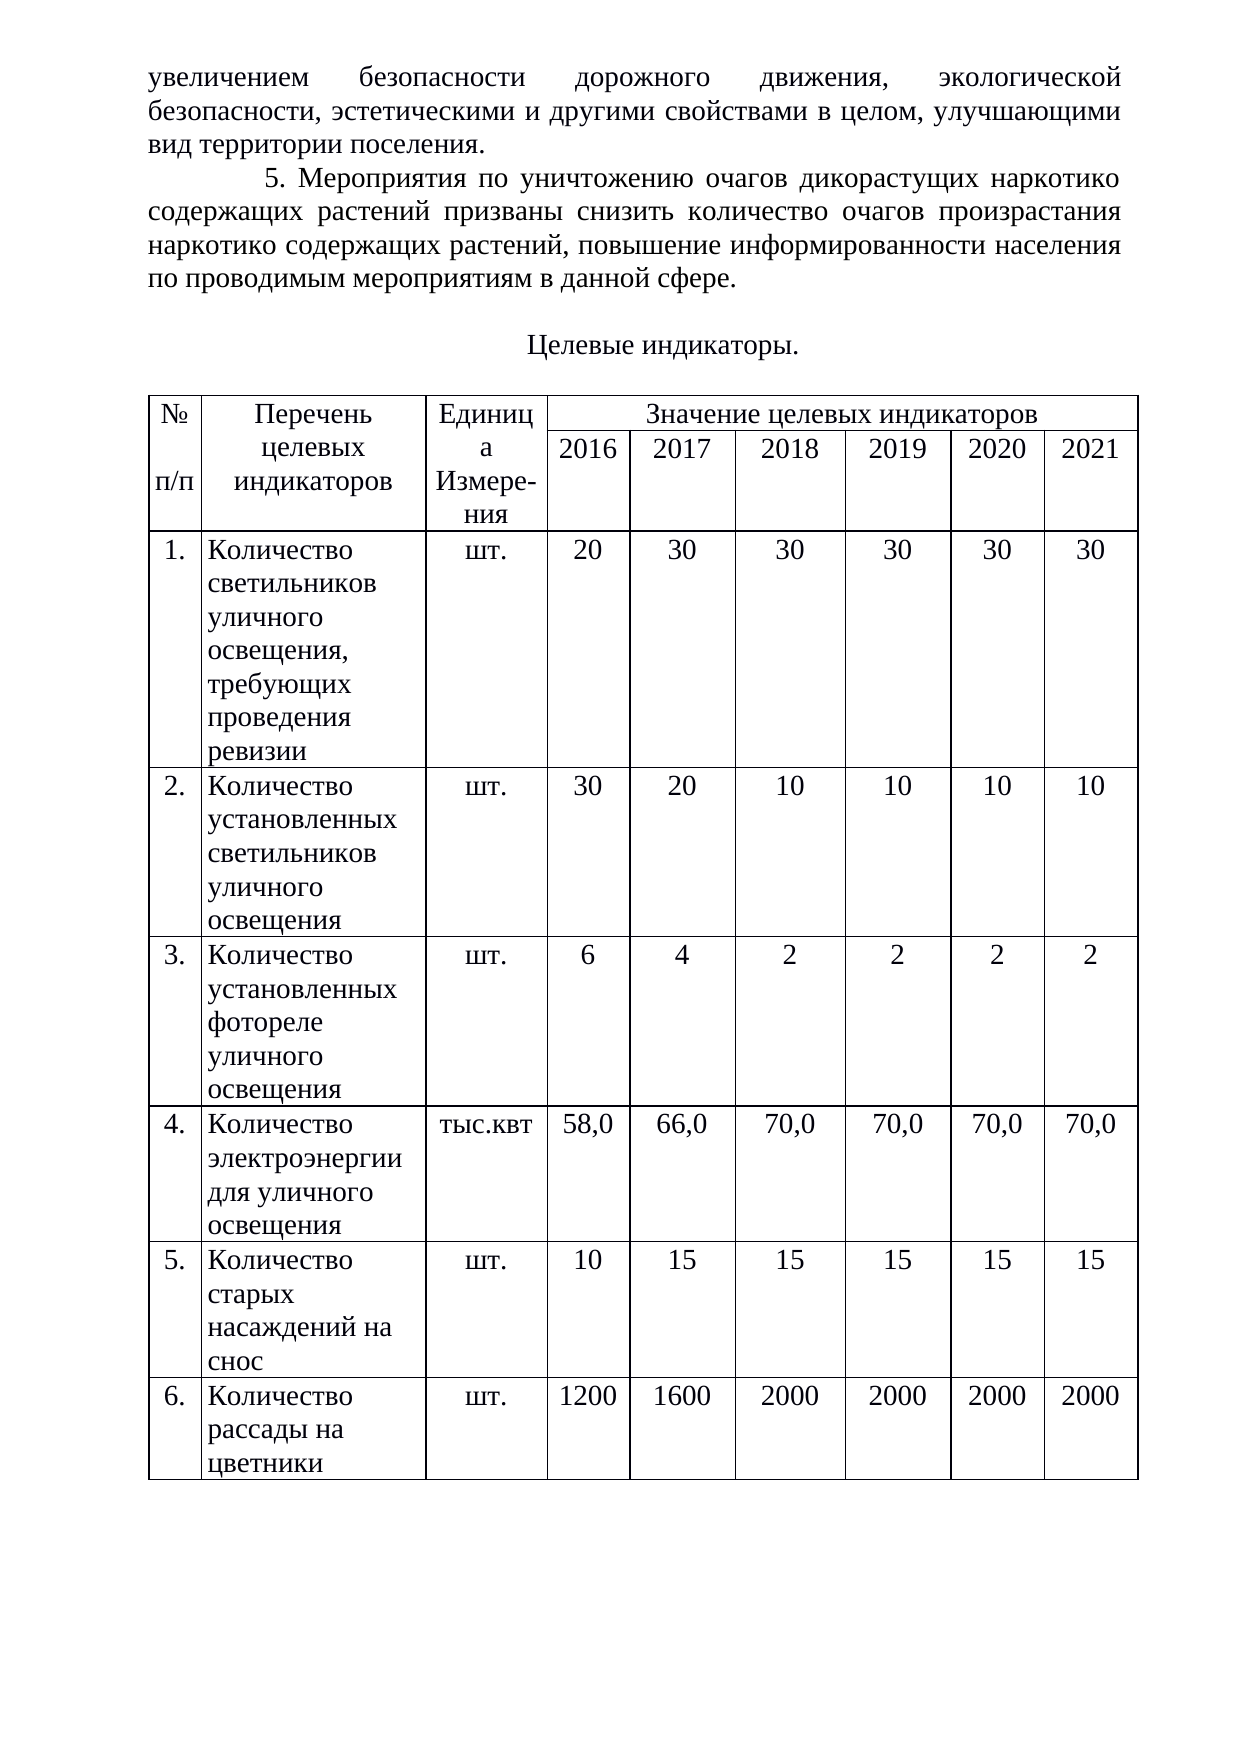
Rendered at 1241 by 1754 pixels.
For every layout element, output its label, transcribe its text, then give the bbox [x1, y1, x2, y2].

table_cell 30 [846, 532, 950, 767]
table_cell 6 [548, 937, 629, 1105]
table_cell 66,0 [631, 1107, 735, 1241]
table_header № п/п [150, 396, 201, 530]
table_cell Количество установленных светильников уличного освещения [202, 768, 425, 936]
table_cell 15 [846, 1242, 950, 1377]
table_cell 2016 [548, 431, 629, 530]
table_cell 2000 [1045, 1378, 1137, 1479]
table_header Единица Измере-ния [427, 396, 547, 530]
table_cell 2 [1045, 937, 1137, 1105]
table_cell 70,0 [1045, 1107, 1137, 1241]
table_cell 2018 [736, 431, 845, 530]
table_cell 30 [1045, 532, 1137, 767]
table_header Значение целевых индикаторов [548, 396, 1137, 429]
table_cell 10 [952, 768, 1044, 936]
table_cell 6. [150, 1378, 201, 1479]
table_cell 10 [736, 768, 845, 936]
table_cell 70,0 [952, 1107, 1044, 1241]
table_cell 58,0 [548, 1107, 629, 1241]
table_cell 15 [952, 1242, 1044, 1377]
table_cell 1. [150, 532, 201, 767]
table_cell шт. [427, 937, 547, 1105]
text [148, 59, 1122, 160]
table_cell 15 [736, 1242, 845, 1377]
text Целевые индикаторы. [148, 327, 1122, 361]
table_cell 5. [150, 1242, 201, 1377]
table_cell 2000 [952, 1378, 1044, 1479]
table_cell 2019 [846, 431, 950, 530]
table_cell 30 [736, 532, 845, 767]
table_header Перечень целевых индикаторов [202, 396, 425, 530]
table_cell 2021 [1045, 431, 1137, 530]
table_cell 70,0 [846, 1107, 950, 1241]
table_cell 2 [846, 937, 950, 1105]
table_cell шт. [427, 532, 547, 767]
table_cell 15 [631, 1242, 735, 1377]
table_cell 4 [631, 937, 735, 1105]
table_cell 2000 [846, 1378, 950, 1479]
table_cell тыс.квт [427, 1107, 547, 1241]
table_cell 2. [150, 768, 201, 936]
table_cell 10 [548, 1242, 629, 1377]
table_cell Количество старых насаждений на снос [202, 1242, 425, 1377]
table_cell 15 [1045, 1242, 1137, 1377]
table_cell 2017 [631, 431, 735, 530]
table_cell 10 [846, 768, 950, 936]
table_cell Количество электроэнергии для уличного освещения [202, 1107, 425, 1241]
table_cell шт. [427, 1378, 547, 1479]
table_cell 1600 [631, 1378, 735, 1479]
table_cell Количество установленных фотореле уличного освещения [202, 937, 425, 1105]
table_cell 10 [1045, 768, 1137, 936]
table_cell Количество светильников уличного освещения, требующих проведения ревизии [202, 532, 425, 767]
table_cell 20 [548, 532, 629, 767]
table_cell 2000 [736, 1378, 845, 1479]
table_cell 30 [548, 768, 629, 936]
table_cell 2 [952, 937, 1044, 1105]
table_cell шт. [427, 1242, 547, 1377]
table_cell 20 [631, 768, 735, 936]
table_cell 1200 [548, 1378, 629, 1479]
table_cell 30 [952, 532, 1044, 767]
table_cell 4. [150, 1107, 201, 1241]
table_cell 70,0 [736, 1107, 845, 1241]
table_cell 30 [631, 532, 735, 767]
table_cell 3. [150, 937, 201, 1105]
text 5. Мероприятия по уничтожению очагов дикорастущих наркотико содержащих растений призваны снизить количество очагов произрастания наркотико содержащих растений, повышение информированности населения по проводимым мероприятиям в данной сфере. [148, 160, 1122, 294]
table_cell 2020 [952, 431, 1044, 530]
table_cell Количество рассады на цветники [202, 1378, 425, 1479]
table_cell 2 [736, 937, 845, 1105]
table_cell шт. [427, 768, 547, 936]
